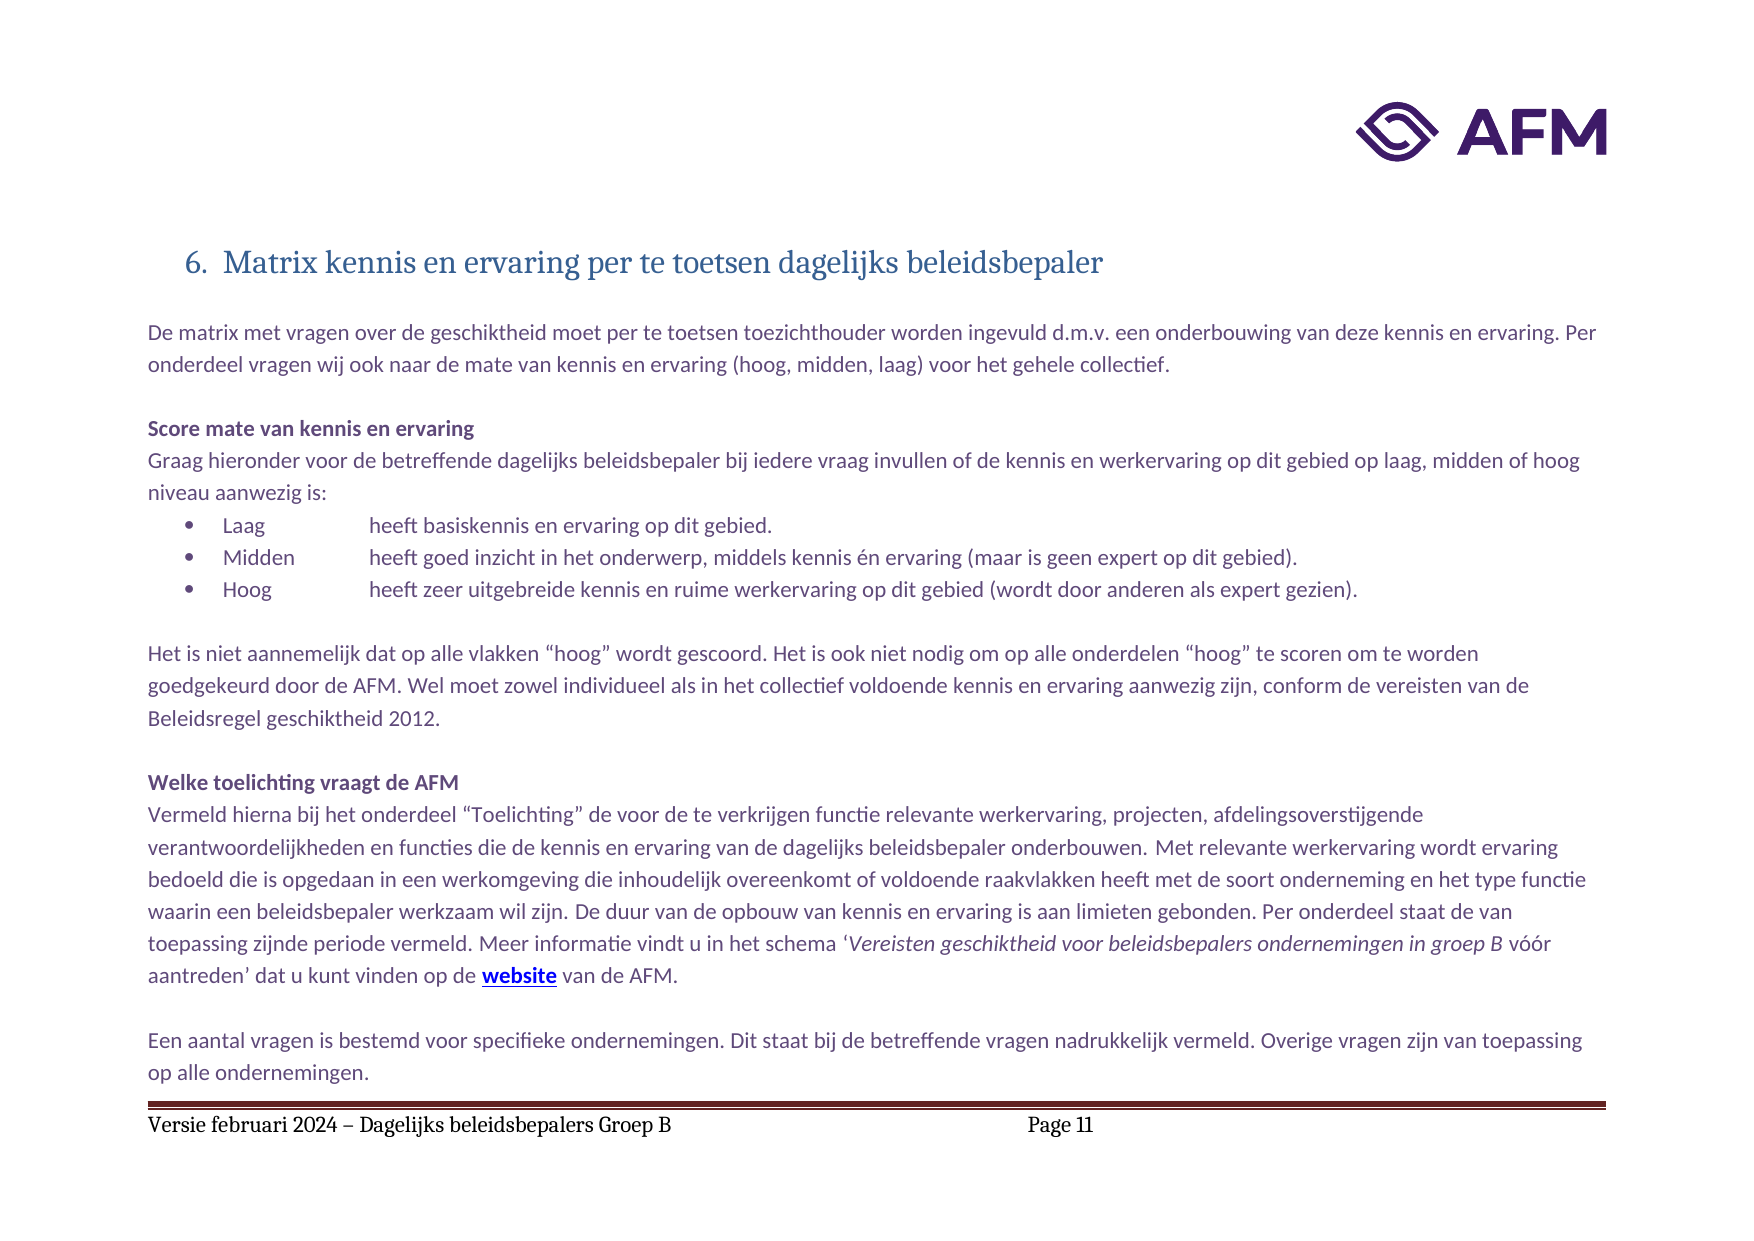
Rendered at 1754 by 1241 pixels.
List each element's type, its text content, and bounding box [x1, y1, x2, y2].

list Laag heeft basiskennis en ervaring op dit gebied. [185, 511, 1606, 539]
subtitle Matrix kennis en ervaring per te toetsen dagelijks beleidsbepaler [185, 243, 1606, 281]
text Een aantal vragen is bestemd voor specifieke ondernemingen. Dit staat bij de betreffende vragen nadrukkelijk vermeld. Overige vragen zijn van toepassing op alle ondernemingen. [148, 1026, 1606, 1086]
text Welke toelichting vraagt de AFM [148, 736, 1606, 796]
text Vermeld hierna bij het onderdeel “Toelichting” de voor de te verkrijgen functie relevante werkervaring, projecten, afdelingsoverstijgende verantwoordelijkheden en functies die de kennis en ervaring van de dagelijks beleidsbepaler onderbouwen. Met relevante werkervaring wordt ervaring bedoeld die is opgedaan in een werkomgeving die inhoudelijk overeenkomt of voldoende raakvlakken heeft met de soort onderneming en het type functie waarin een beleidsbepaler werkzaam wil zijn. De duur van de opbouw van kennis en ervaring is aan limieten gebonden. Per onderdeel staat de van toepassing zijnde periode vermeld. Meer informatie vindt u in het schema ‘Vereisten geschiktheid voor beleidsbepalers ondernemingen in groep B vóór aantreden’ dat u kunt vinden op de website van de AFM. [148, 800, 1606, 989]
picture [1355, 101, 1607, 162]
text De matrix met vragen over de geschiktheid moet per te toetsen toezichthouder worden ingevuld d.m.v. een onderbouwing van deze kennis en ervaring. Per onderdeel vragen wij ook naar de mate van kennis en ervaring (hoog, midden, laag) voor het gehele collectief. [148, 318, 1606, 378]
text Score mate van kennis en ervaring [148, 414, 1606, 442]
text Graag hieronder voor de betreffende dagelijks beleidsbepaler bij iedere vraag invullen of de kennis en werkervaring op dit gebied op laag, midden of hoog niveau aanwezig is: [148, 446, 1606, 507]
text Het is niet aannemelijk dat op alle vlakken “hoog” wordt gescoord. Het is ook niet nodig om op alle onderdelen “hoog” te scoren om te worden goedgekeurd door de AFM. Wel moet zowel individueel als in het collectief voldoende kennis en ervaring aanwezig zijn, conform de vereisten van de Beleidsregel geschiktheid 2012. [148, 639, 1606, 732]
list Hoog heeft zeer uitgebreide kennis en ruime werkervaring op dit gebied (wordt door anderen als expert gezien). [185, 575, 1606, 603]
list Midden heeft goed inzicht in het onderwerp, middels kennis én ervaring (maar is geen expert op dit gebied). [185, 543, 1606, 571]
